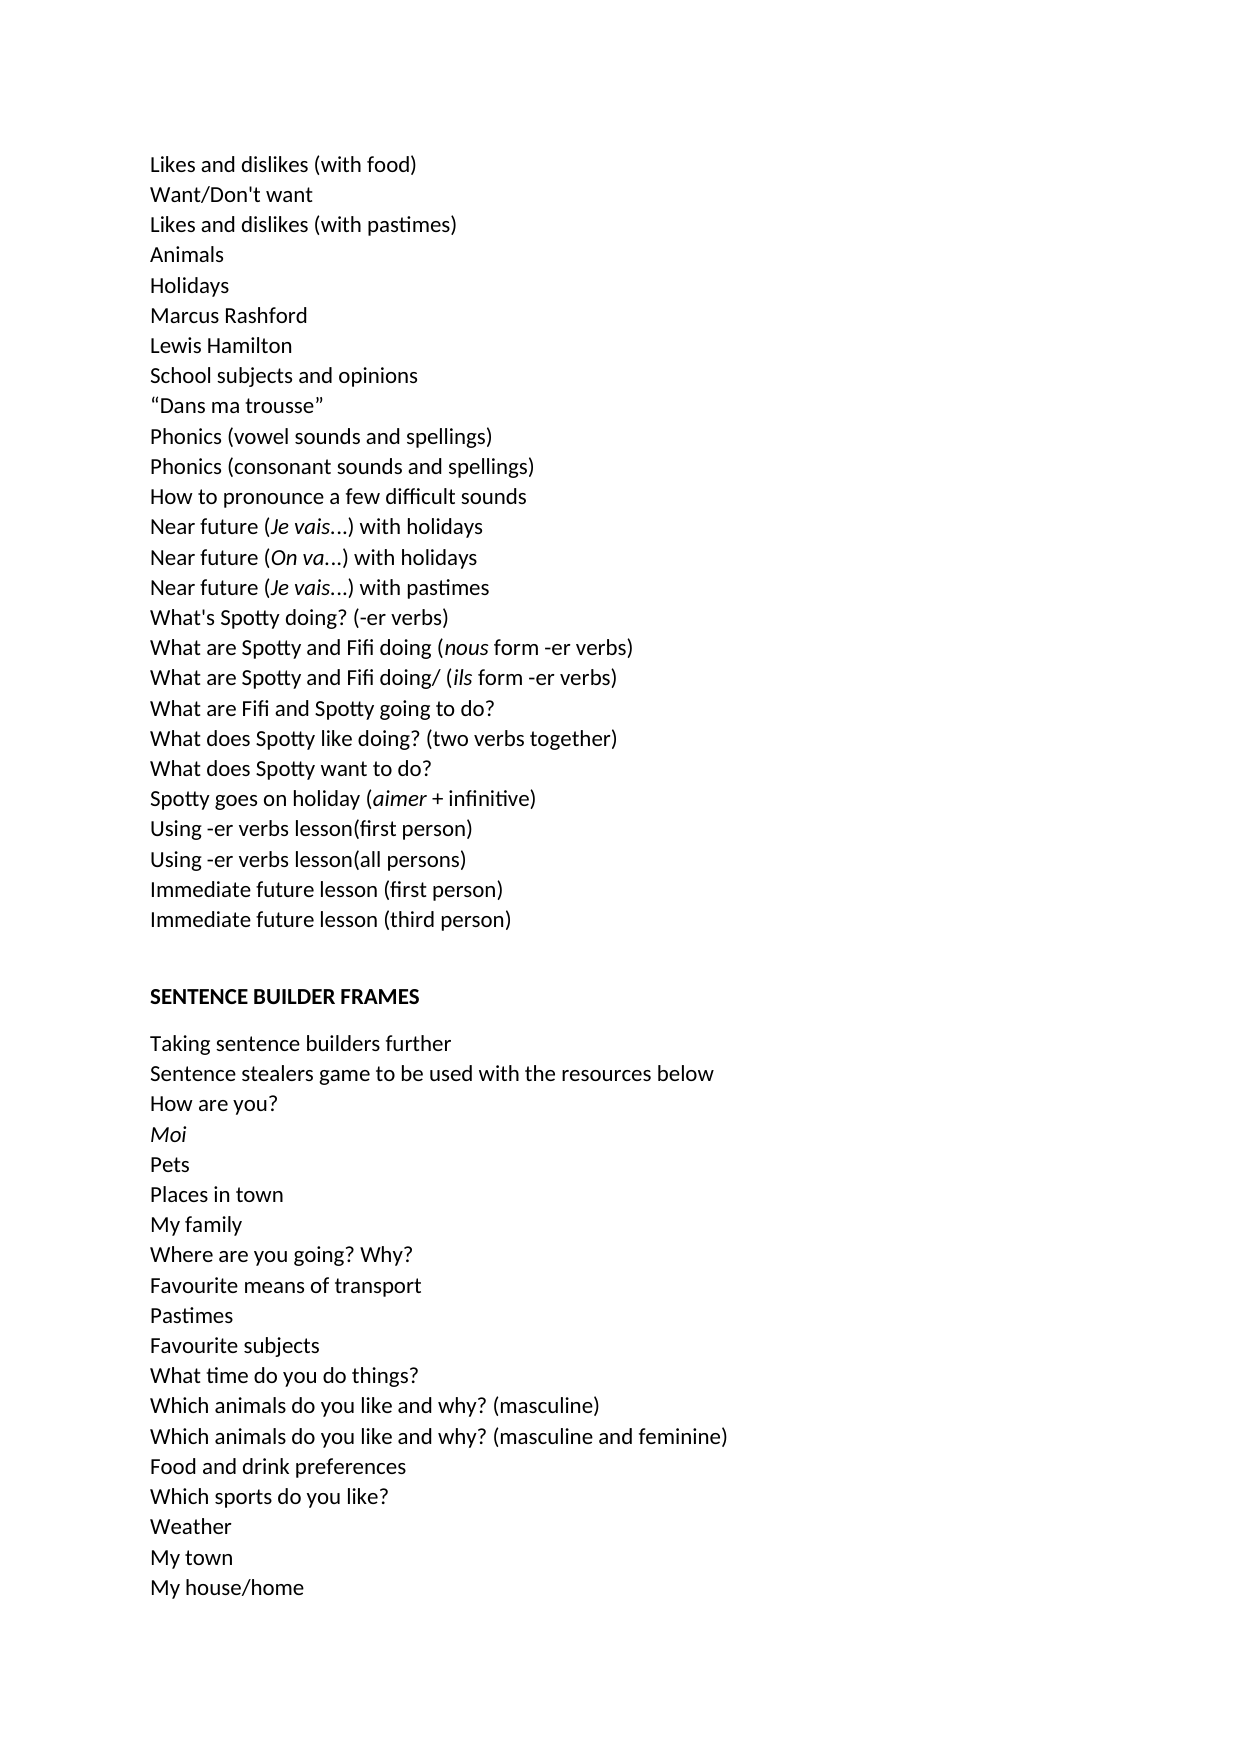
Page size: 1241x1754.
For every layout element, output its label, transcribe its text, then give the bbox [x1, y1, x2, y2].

text Marcus Rashford [150, 301, 1090, 329]
text How to pronounce a few difficult sounds Near future (Je vais...) with holidays Near future (On va...) with holidays Near future (Je vais...) with pastimes What's Spotty doing? (-er verbs) [150, 482, 1090, 631]
text SENTENCE BUILDER FRAMES [150, 982, 1090, 1010]
text My house/home [150, 1573, 1090, 1601]
text My town [150, 1543, 1090, 1571]
text Places in town My family Where are you going? Why? Favourite means of transport Pastimes Favourite subjects What time do you do things? Which animals do you like and why? (masculine) Which animals do you like and why? (masculine and feminine) Food and drink preferences Which sports do you like? [150, 1180, 1090, 1510]
text What are Spotty and Fifi doing/ (ils form -er verbs) [150, 663, 1090, 692]
text “Dans ma trousse” Phonics (vowel sounds and spellings) Phonics (consonant sounds and spellings) [150, 392, 1090, 480]
text Moi Pets [150, 1120, 1090, 1178]
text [150, 150, 1090, 299]
text Taking sentence builders further Sentence stealers game to be used with the resources below How are you? [150, 1029, 1090, 1118]
text What are Fifi and Spotty going to do? What does Spotty like doing? (two verbs together) [150, 694, 1090, 752]
text School subjects and opinions [150, 361, 1090, 389]
text What are Spotty and Fifi doing (nous form -er verbs) [150, 633, 1090, 661]
text Lewis Hamilton [150, 331, 1090, 359]
text What does Spotty want to do? Spotty goes on holiday (aimer + infinitive) Using -er verbs lesson(first person) Using -er verbs lesson(all persons) Immediate future lesson (first person) Immediate future lesson (third person) [150, 754, 1090, 933]
text Weather [150, 1512, 1090, 1541]
